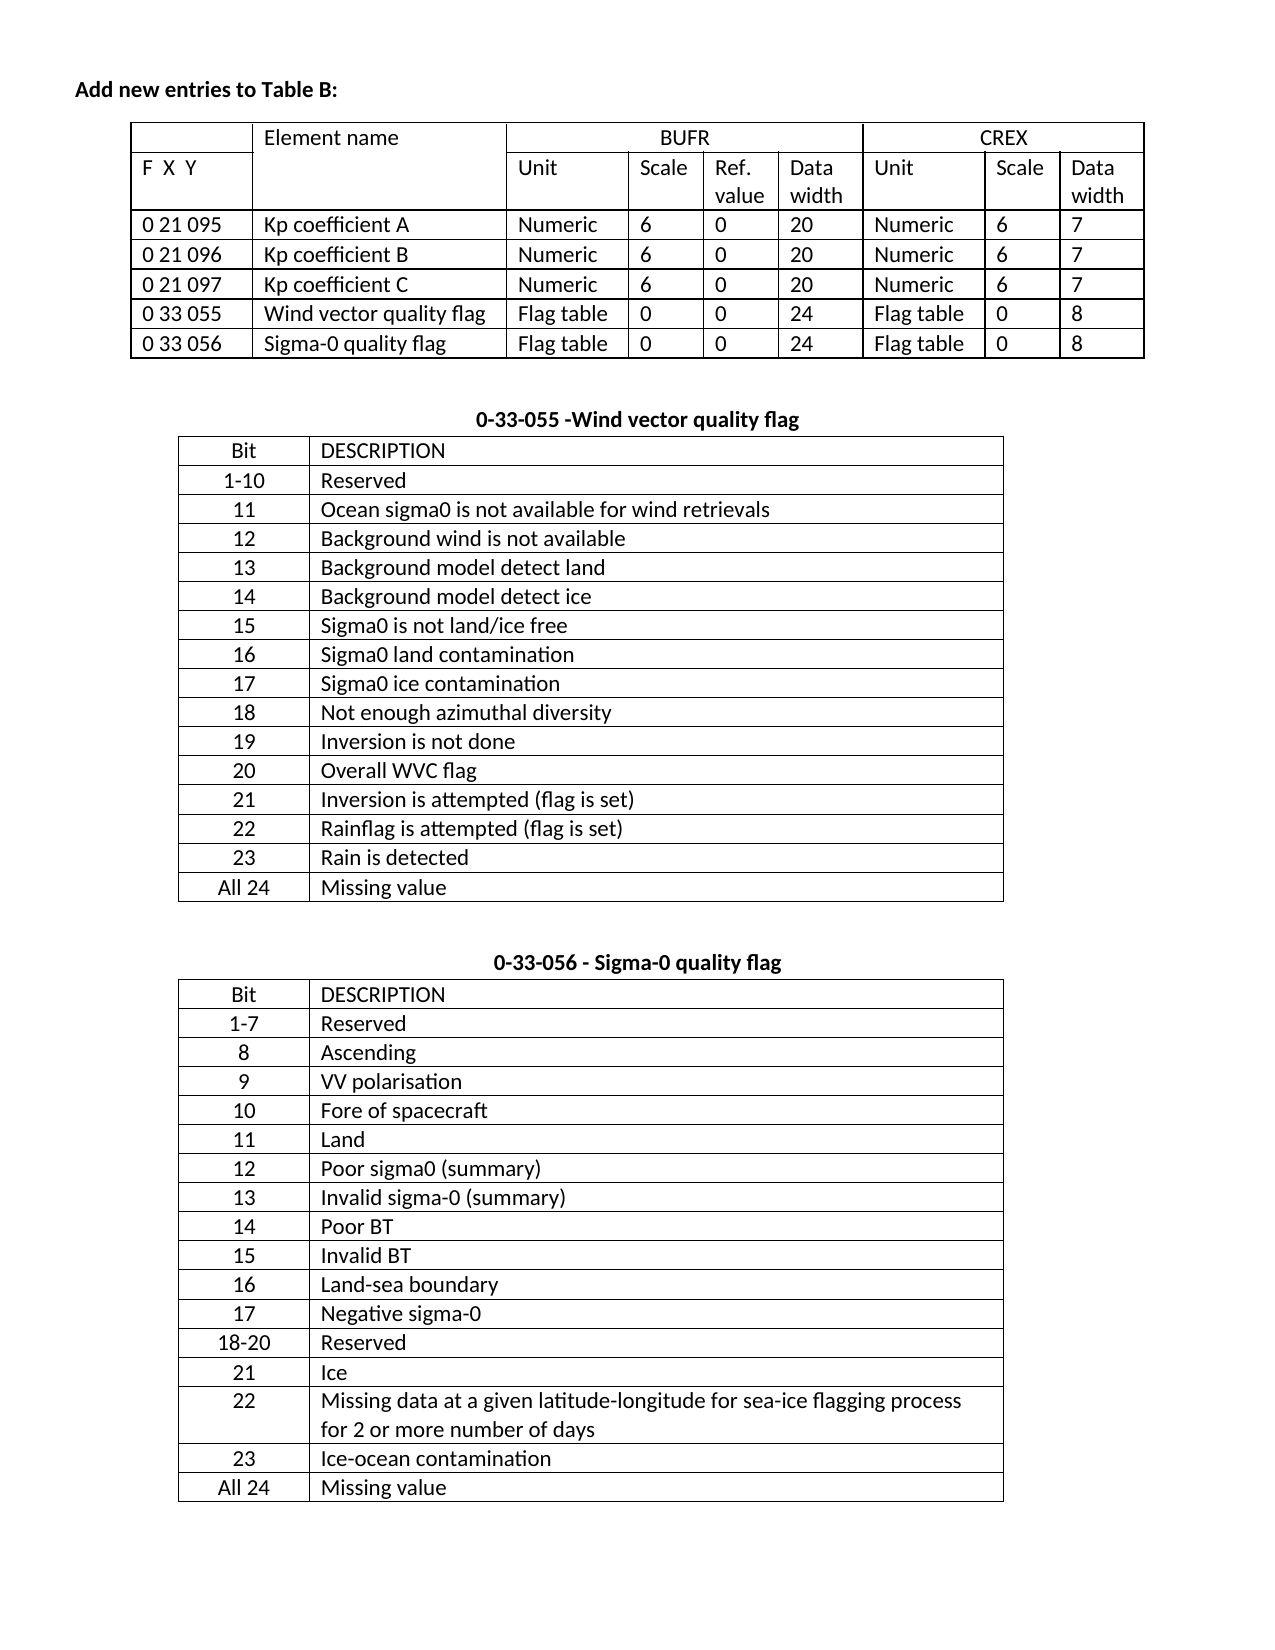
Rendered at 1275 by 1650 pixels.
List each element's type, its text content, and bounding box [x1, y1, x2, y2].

text Add new entries to Table B: [75, 75, 1200, 103]
table_cell Reserved [310, 1329, 1003, 1357]
table_cell Sigma0 ice contamination [310, 669, 1003, 697]
table_cell Data width [1061, 153, 1143, 209]
table_cell Rain is detected [310, 844, 1003, 872]
table_cell Negative sigma-0 [310, 1300, 1003, 1327]
table_cell Sigma0 land contamination [310, 640, 1003, 668]
table_cell Poor sigma0 (summary) [310, 1154, 1003, 1182]
table_cell 20 [779, 270, 862, 298]
table_cell Missing data at a given latitude-longitude for sea-ice flagging process for 2 or more number of days [310, 1387, 1003, 1443]
table_cell 20 [779, 211, 862, 239]
table_cell 21 [179, 1358, 309, 1386]
table_cell Inversion is not done [310, 727, 1003, 755]
table_cell 0 [629, 329, 703, 357]
table_cell 22 [179, 815, 309, 842]
table_cell 23 [179, 844, 309, 872]
table_cell Ice [310, 1358, 1003, 1386]
table_cell 16 [179, 1270, 309, 1298]
table_cell 18-20 [179, 1329, 309, 1357]
table_cell Unit [864, 153, 984, 209]
table_cell Data width [779, 153, 862, 209]
table_cell 10 [179, 1096, 309, 1124]
table_cell Numeric [507, 270, 628, 298]
table_cell Flag table [507, 300, 628, 327]
table_header Bit [179, 437, 309, 465]
table_cell 14 [179, 1212, 309, 1240]
table_cell 0 [704, 270, 778, 298]
table_cell 0 33 055 [132, 300, 252, 327]
table_cell Inversion is attempted (flag is set) [310, 785, 1003, 813]
table_cell Missing value [310, 873, 1003, 901]
table_cell Not enough azimuthal diversity [310, 698, 1003, 726]
table_cell 13 [179, 1183, 309, 1211]
table_cell Background model detect land [310, 553, 1003, 581]
table_cell Invalid BT [310, 1241, 1003, 1269]
table_cell Flag table [507, 329, 628, 357]
table_cell 0 [704, 240, 778, 268]
table_cell 15 [179, 611, 309, 639]
table_cell Ice-ocean contamination [310, 1444, 1003, 1472]
table_cell 0 [986, 329, 1059, 357]
table_cell 6 [629, 211, 703, 239]
table_cell 7 [1061, 211, 1143, 239]
table_cell Wind vector quality flag [253, 300, 506, 327]
table_cell Overall WVC flag [310, 756, 1003, 784]
table_cell Poor BT [310, 1212, 1003, 1240]
table_header Bit [179, 980, 309, 1008]
table_cell VV polarisation [310, 1067, 1003, 1095]
table_cell F X Y [132, 153, 252, 209]
table_header DESCRIPTION [310, 980, 1003, 1008]
table_cell 8 [179, 1038, 309, 1066]
table_cell 0 21 097 [132, 270, 252, 298]
table_cell 0 [704, 300, 778, 327]
table_cell 7 [1061, 270, 1143, 298]
table_cell 0 [704, 329, 778, 357]
table_cell 12 [179, 1154, 309, 1182]
table_cell 0 [704, 211, 778, 239]
table_cell Invalid sigma-0 (summary) [310, 1183, 1003, 1211]
table_header [132, 123, 252, 151]
table_cell Scale [986, 153, 1059, 209]
table_cell 6 [986, 240, 1059, 268]
table_cell 6 [629, 240, 703, 268]
table_cell Ocean sigma0 is not available for wind retrievals [310, 495, 1003, 523]
text 0-33-055 -Wind vector quality flag [75, 405, 1200, 433]
table_cell 24 [779, 300, 862, 327]
table_cell 0 [629, 300, 703, 327]
table_cell 11 [179, 495, 309, 523]
table_cell 19 [179, 727, 309, 755]
table_cell Sigma-0 quality flag [253, 329, 506, 357]
table_cell Flag table [864, 300, 984, 327]
table_cell Sigma0 is not land/ice free [310, 611, 1003, 639]
table_cell All 24 [179, 873, 309, 901]
table_cell 14 [179, 582, 309, 610]
table_cell Reserved [310, 1009, 1003, 1037]
table_cell 24 [779, 329, 862, 357]
table_cell Numeric [507, 240, 628, 268]
table_cell 11 [179, 1125, 309, 1153]
table_cell 6 [986, 270, 1059, 298]
table_cell Land [310, 1125, 1003, 1153]
table_cell Ref. value [704, 153, 778, 209]
table_cell 9 [179, 1067, 309, 1095]
text 0-33-056 - Sigma-0 quality flag [75, 948, 1200, 977]
table_cell 8 [1061, 329, 1143, 357]
table_header Element name [253, 123, 506, 209]
table_cell 22 [179, 1387, 309, 1443]
table_cell Numeric [864, 211, 984, 239]
table_cell 0 21 096 [132, 240, 252, 268]
table_cell Numeric [864, 270, 984, 298]
table_cell Background model detect ice [310, 582, 1003, 610]
table_cell Kp coefficient A [253, 211, 506, 239]
table_cell 20 [179, 756, 309, 784]
table_cell 17 [179, 669, 309, 697]
table_cell Ascending [310, 1038, 1003, 1066]
table_cell Scale [629, 153, 703, 209]
table_cell 1-10 [179, 466, 309, 494]
table_cell 0 [986, 300, 1059, 327]
table_cell Missing value [310, 1473, 1003, 1501]
table_cell 6 [629, 270, 703, 298]
table_cell 15 [179, 1241, 309, 1269]
table_cell Flag table [864, 329, 984, 357]
table_cell 12 [179, 524, 309, 552]
table_cell 17 [179, 1300, 309, 1327]
table_cell 23 [179, 1444, 309, 1472]
table_cell 21 [179, 785, 309, 813]
table_header BUFR [507, 123, 863, 151]
table_cell 20 [779, 240, 862, 268]
table_cell Kp coefficient B [253, 240, 506, 268]
table_cell Unit [507, 153, 628, 209]
table_header DESCRIPTION [310, 437, 1003, 465]
table_cell 8 [1061, 300, 1143, 327]
table_header CREX [864, 123, 1143, 151]
table_cell 0 21 095 [132, 211, 252, 239]
table_cell Background wind is not available [310, 524, 1003, 552]
table_cell Numeric [864, 240, 984, 268]
table_cell Fore of spacecraft [310, 1096, 1003, 1124]
table_cell 7 [1061, 240, 1143, 268]
table_cell Kp coefficient C [253, 270, 506, 298]
table_cell All 24 [179, 1473, 309, 1501]
table_cell Numeric [507, 211, 628, 239]
table_cell Land-sea boundary [310, 1270, 1003, 1298]
table_cell 16 [179, 640, 309, 668]
table_cell 1-7 [179, 1009, 309, 1037]
table_cell 13 [179, 553, 309, 581]
table_cell 0 33 056 [132, 329, 252, 357]
table_cell 18 [179, 698, 309, 726]
table_cell Reserved [310, 466, 1003, 494]
table_cell 6 [986, 211, 1059, 239]
table_cell Rainflag is attempted (flag is set) [310, 815, 1003, 842]
